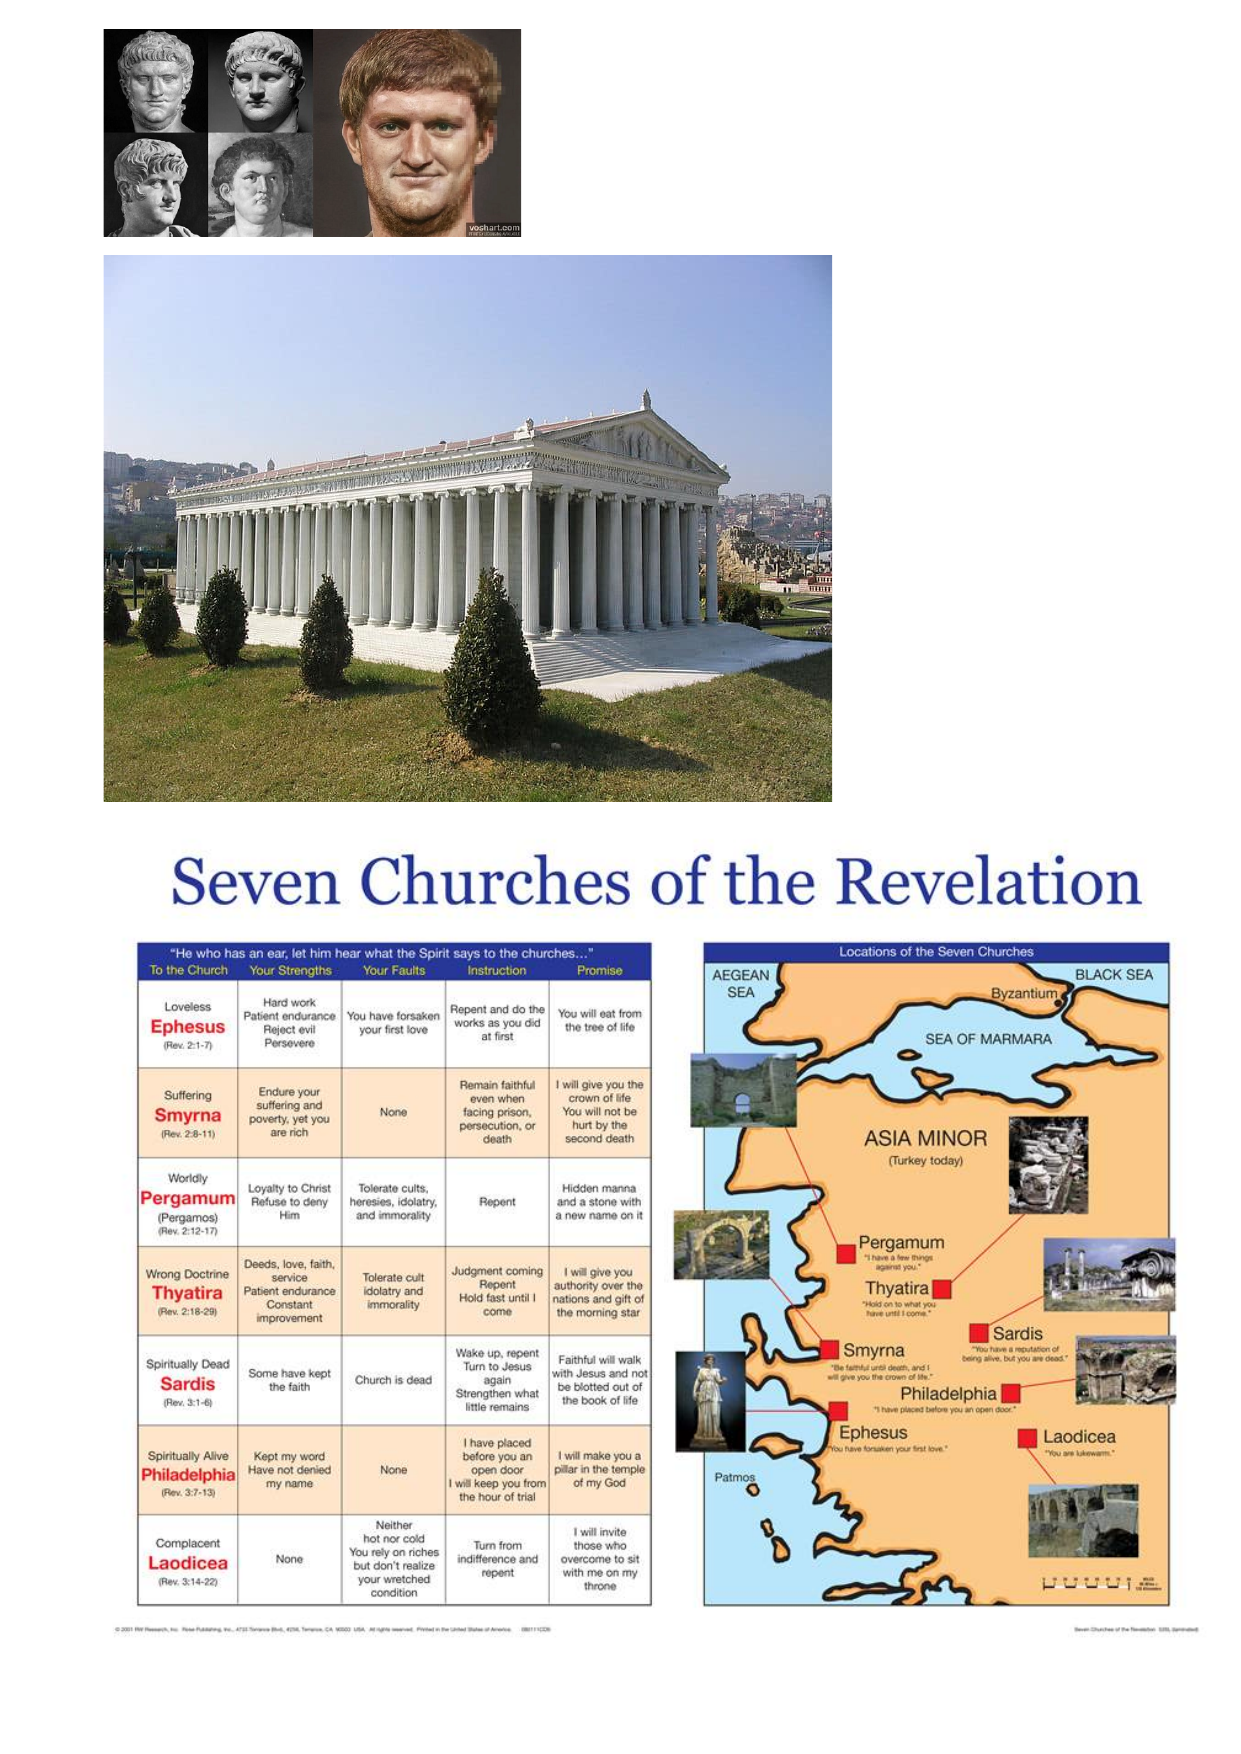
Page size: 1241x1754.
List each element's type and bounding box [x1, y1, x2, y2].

picture [103, 820, 1211, 1646]
picture [103, 255, 833, 802]
picture [103, 29, 522, 237]
